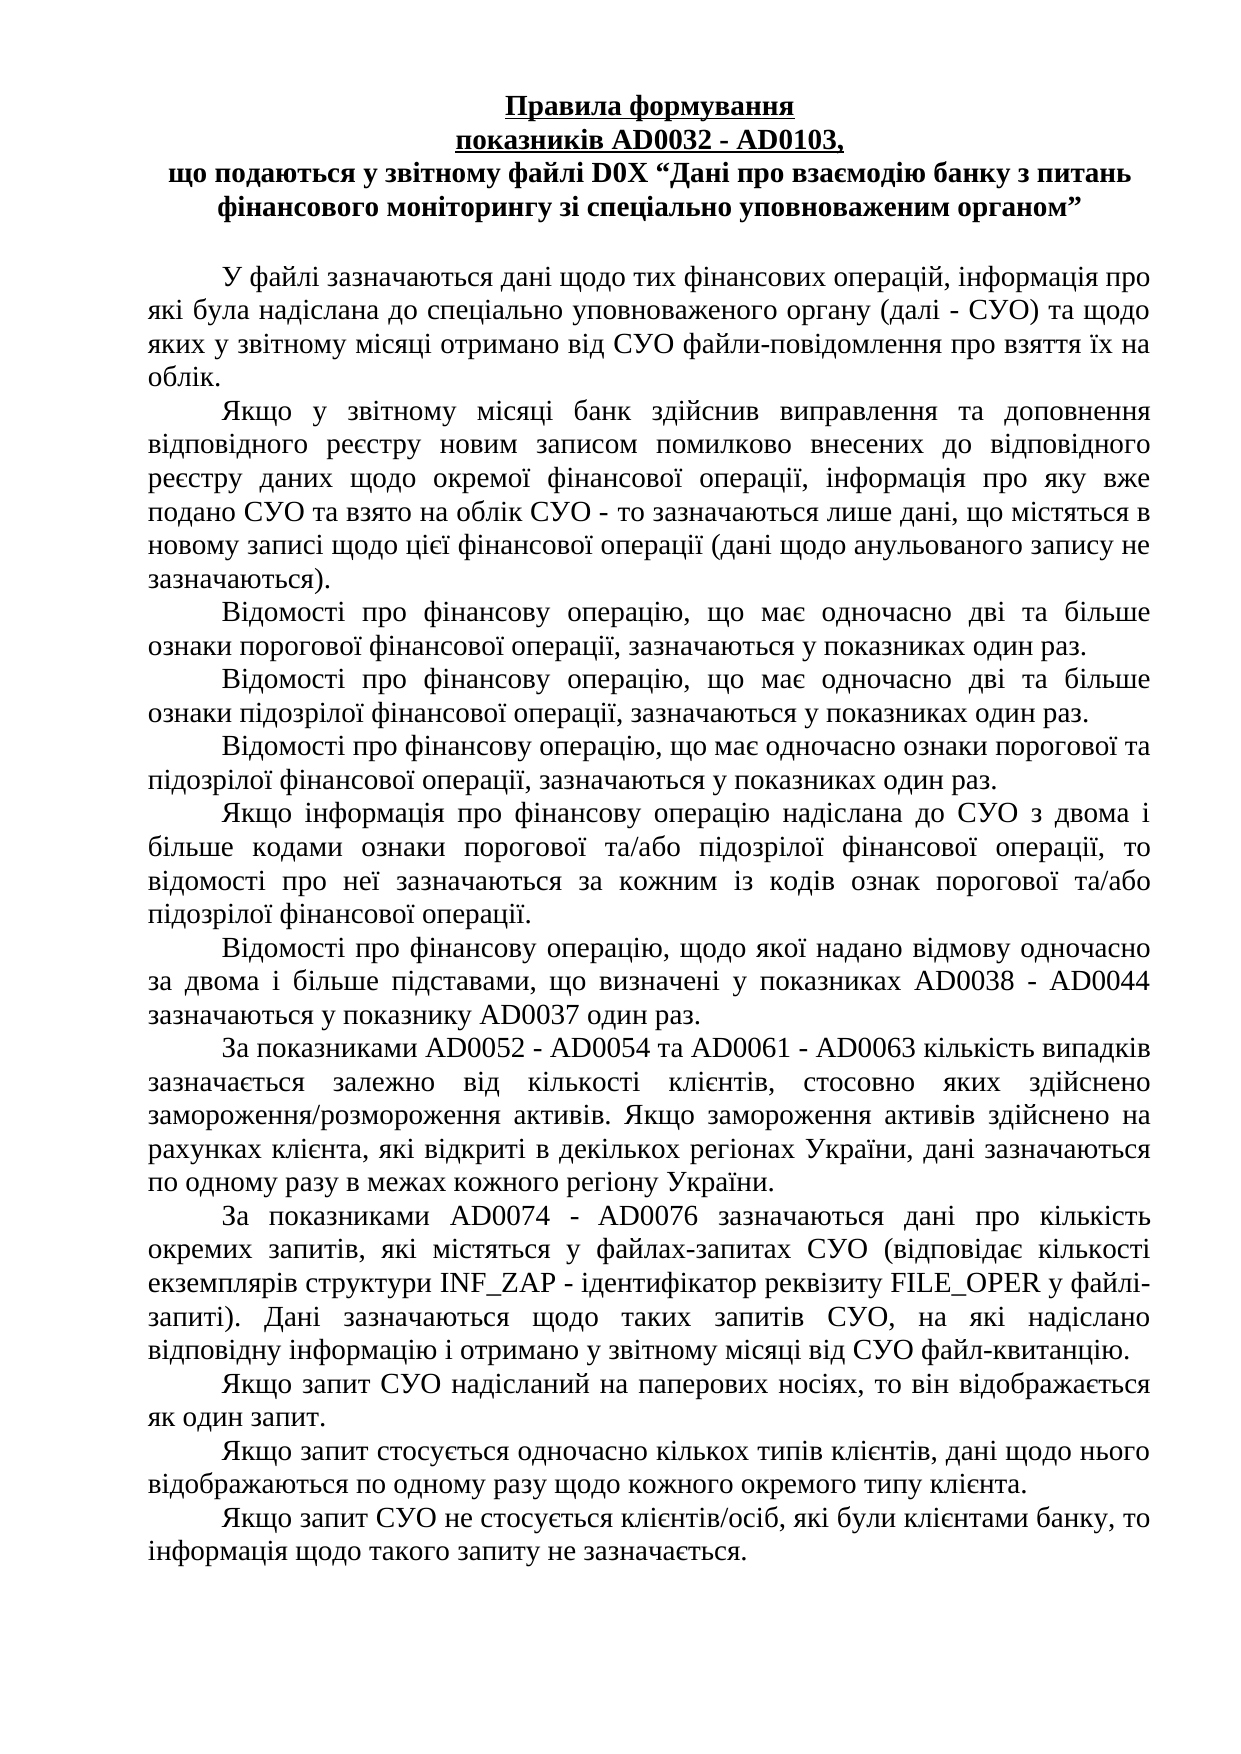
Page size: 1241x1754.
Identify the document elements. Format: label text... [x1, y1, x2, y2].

text Якщо запит СУО надісланий на паперових носіях, то він відображається як один запит. [148, 1366, 1152, 1433]
text Відомості про фінансову операцію, що має одночасно дві та більше ознаки підозрілої фінансової операції, зазначаються у показниках один раз. [148, 661, 1152, 728]
text що подаються у звітному файлі D0X “Дані про взаємодію банку з питань фінансового моніторингу зі спеціально уповноваженим органом” [148, 156, 1152, 223]
text Правила формування [148, 88, 1152, 122]
text За показниками AD0052 - AD0054 та AD0061 - AD0063 кількість випадків зазначається залежно від кількості клієнтів, стосовно яких здійснено замороження/розмороження активів. Якщо замороження активів здійснено на рахунках клієнта, які відкриті в декількох регіонах України, дані зазначаються по одному разу в межах кожного регіону України. [148, 1030, 1152, 1198]
text Якщо інформація про фінансову операцію надіслана до СУО з двома і більше кодами ознаки порогової та/або підозрілої фінансової операції, то відомості про неї зазначаються за кожним із кодів ознак порогової та/або підозрілої фінансової операції. [148, 796, 1152, 930]
text Відомості про фінансову операцію, що має одночасно дві та більше ознаки порогової фінансової операції, зазначаються у показниках один раз. [148, 594, 1152, 661]
text У файлі зазначаються дані щодо тих фінансових операцій, інформація про які була надіслана до спеціально уповноваженого органу (далі - СУО) та щодо яких у звітному місяці отримано від СУО файли-повідомлення про взяття їх на облік. [148, 259, 1152, 393]
text Якщо у звітному місяці банк здійснив виправлення та доповнення відповідного реєстру новим записом помилково внесених до відповідного реєстру даних щодо окремої фінансової операції, інформація про яку вже подано СУО та взято на облік СУО - то зазначаються лише дані, що містяться в новому записі щодо цієї фінансової операції (дані щодо анульованого запису не зазначаються). [148, 393, 1152, 594]
text Якщо запит стосується одночасно кількох типів клієнтів, дані щодо нього відображаються по одному разу щодо кожного окремого типу клієнта. [148, 1433, 1152, 1500]
text За показниками AD0074 - AD0076 зазначаються дані про кількість окремих запитів, які містяться у файлах-запитах СУО (відповідає кількості екземплярів структури INF_ZAP - ідентифікатор реквізиту FILE_OPER у файлі-запиті). Дані зазначаються щодо таких запитів СУО, на які надіслано відповідну інформацію і отримано у звітному місяці від СУО файл-квитанцію. [148, 1198, 1152, 1366]
text показників AD0032 - AD0103, [148, 122, 1152, 156]
text Якщо запит СУО не стосується клієнтів/осіб, які були клієнтами банку, то інформація щодо такого запиту не зазначається. [148, 1500, 1152, 1567]
text Відомості про фінансову операцію, щодо якої надано відмову одночасно за двома і більше підставами, що визначені у показниках AD0038 - AD0044 зазначаються у показнику AD0037 один раз. [148, 930, 1152, 1030]
text Відомості про фінансову операцію, що має одночасно ознаки порогової та підозрілої фінансової операції, зазначаються у показниках один раз. [148, 728, 1152, 796]
